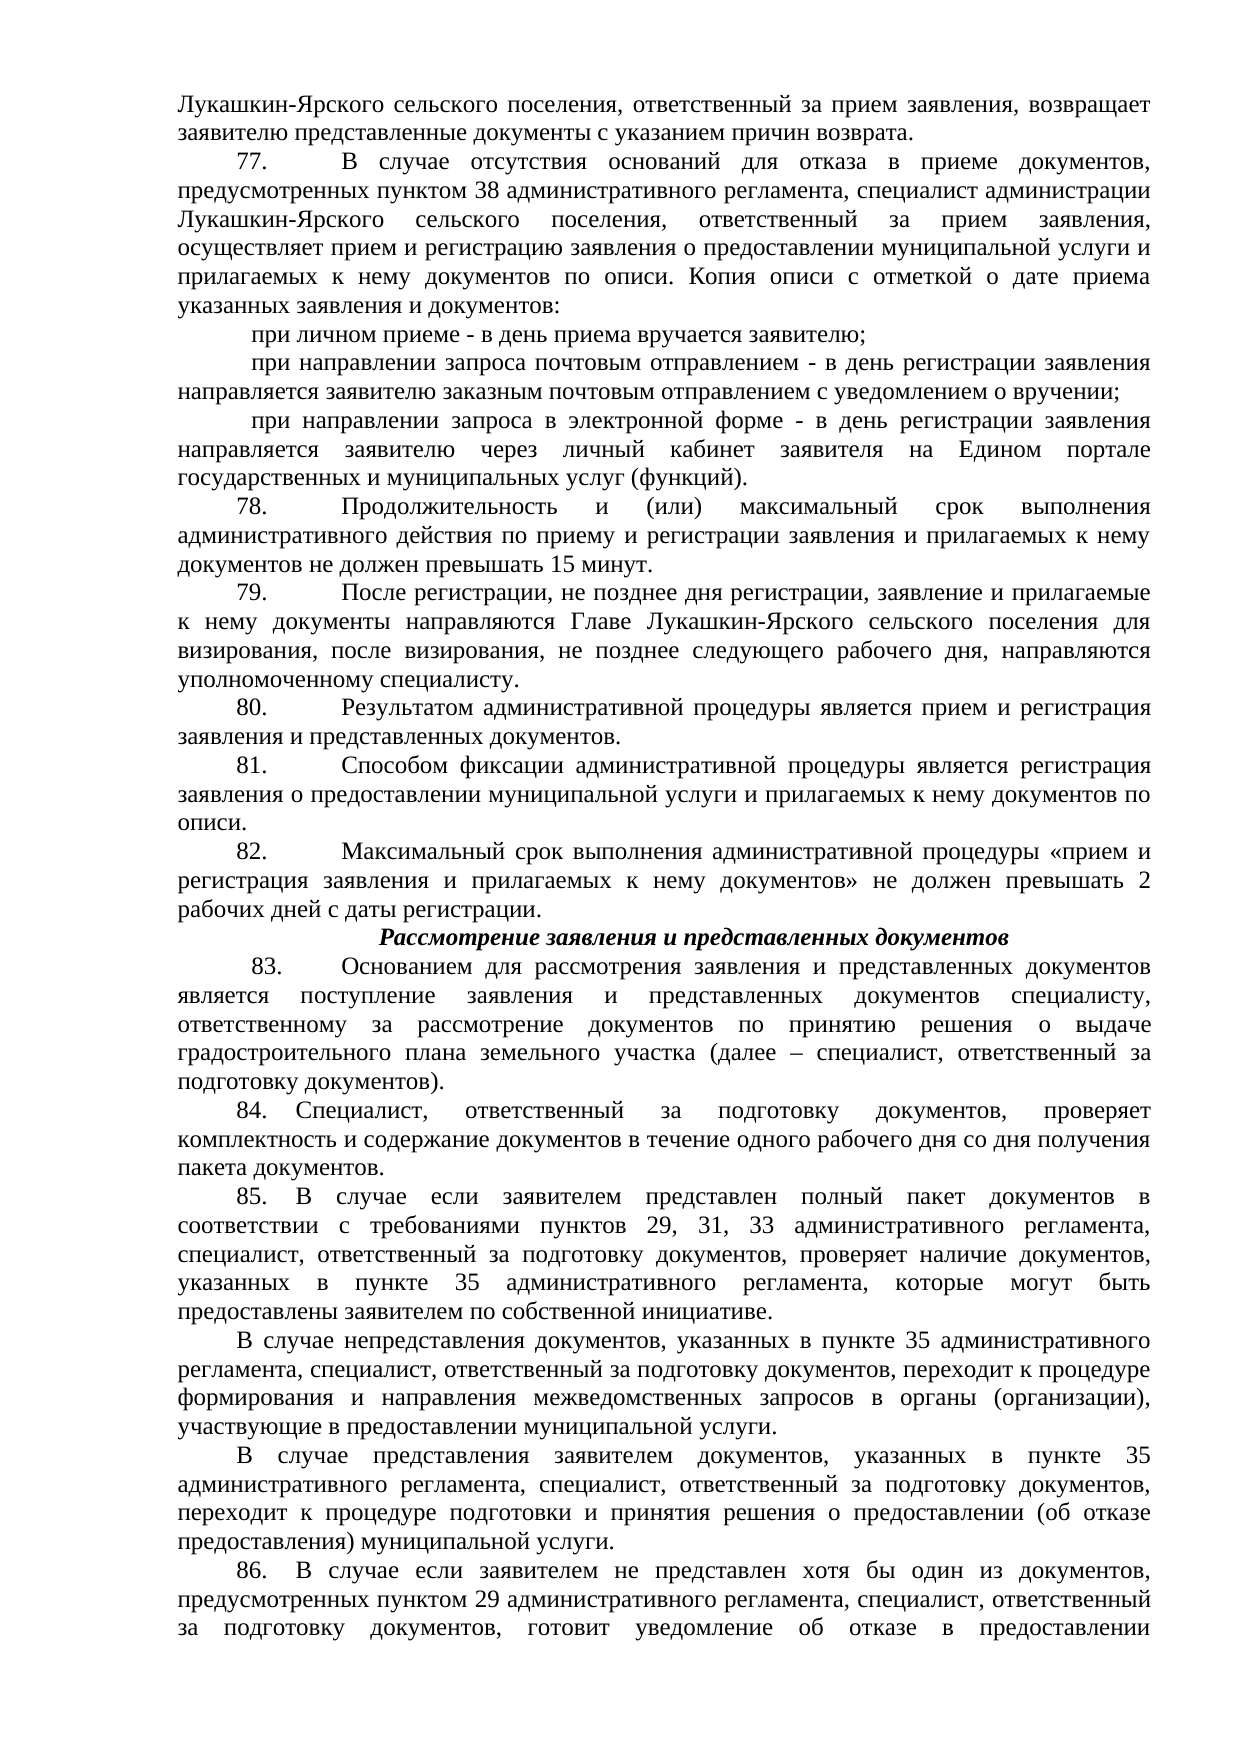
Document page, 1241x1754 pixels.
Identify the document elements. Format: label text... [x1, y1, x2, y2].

list Продолжительность и (или) максимальный срок выполнения административного действия по приему и регистрации заявления и прилагаемых к нему документов не должен превышать 15 минут. [177, 491, 1152, 577]
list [177, 1555, 1152, 1641]
list Специалист, ответственный за подготовку документов, проверяет комплектность и содержание документов в течение одного рабочего дня со дня получения пакета документов. [177, 1095, 1152, 1181]
list Основанием для рассмотрения заявления и представленных документов является поступление заявления и представленных документов специалисту, ответственному за рассмотрение документов по принятию решения о выдаче градостроительного плана земельного участка (далее – специалист, ответственный за подготовку документов). [177, 951, 1152, 1095]
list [177, 89, 1152, 146]
list при направлении запроса в электронной форме - в день регистрации заявления направляется заявителю через личный кабинет заявителя на Едином портале государственных и муниципальных услуг (функций). [177, 405, 1152, 491]
list при направлении запроса почтовым отправлением - в день регистрации заявления направляется заявителю заказным почтовым отправлением с уведомлением о вручении; [177, 347, 1152, 405]
list при личном приеме - в день приема вручается заявителю; [177, 319, 1152, 347]
list Результатом административной процедуры является прием и регистрация заявления и представленных документов. [177, 692, 1152, 750]
text Рассмотрение заявления и представленных документов [177, 922, 1152, 951]
text В случае представления заявителем документов, указанных в пункте 35 административного регламента, специалист, ответственный за подготовку документов, переходит к процедуре подготовки и принятия решения о предоставлении (об отказе предоставления) муниципальной услуги. [177, 1440, 1152, 1555]
list Максимальный срок выполнения административной процедуры «прием и регистрация заявления и прилагаемых к нему документов» не должен превышать 2 рабочих дней с даты регистрации. [177, 836, 1152, 922]
list В случае отсутствия оснований для отказа в приеме документов, предусмотренных пунктом 38 административного регламента, специалист администрации Лукашкин-Ярского сельского поселения, ответственный за прием заявления, осуществляет прием и регистрацию заявления о предоставлении муниципальной услуги и прилагаемых к нему документов по описи. Копия описи с отметкой о дате приема указанных заявления и документов: [177, 146, 1152, 319]
list В случае если заявителем представлен полный пакет документов в соответствии с требованиями пунктов 29, 31, 33 административного регламента, специалист, ответственный за подготовку документов, проверяет наличие документов, указанных в пункте 35 административного регламента, которые могут быть предоставлены заявителем по собственной инициативе. [177, 1181, 1152, 1325]
list Способом фиксации административной процедуры является регистрация заявления о предоставлении муниципальной услуги и прилагаемых к нему документов по описи. [177, 750, 1152, 836]
list После регистрации, не позднее дня регистрации, заявление и прилагаемые к нему документы направляются Главе Лукашкин-Ярского сельского поселения для визирования, после визирования, не позднее следующего рабочего дня, направляются уполномоченному специалисту. [177, 577, 1152, 692]
text В случае непредставления документов, указанных в пункте 35 административного регламента, специалист, ответственный за подготовку документов, переходит к процедуре формирования и направления межведомственных запросов в органы (организации), участвующие в предоставлении муниципальной услуги. [177, 1325, 1152, 1440]
